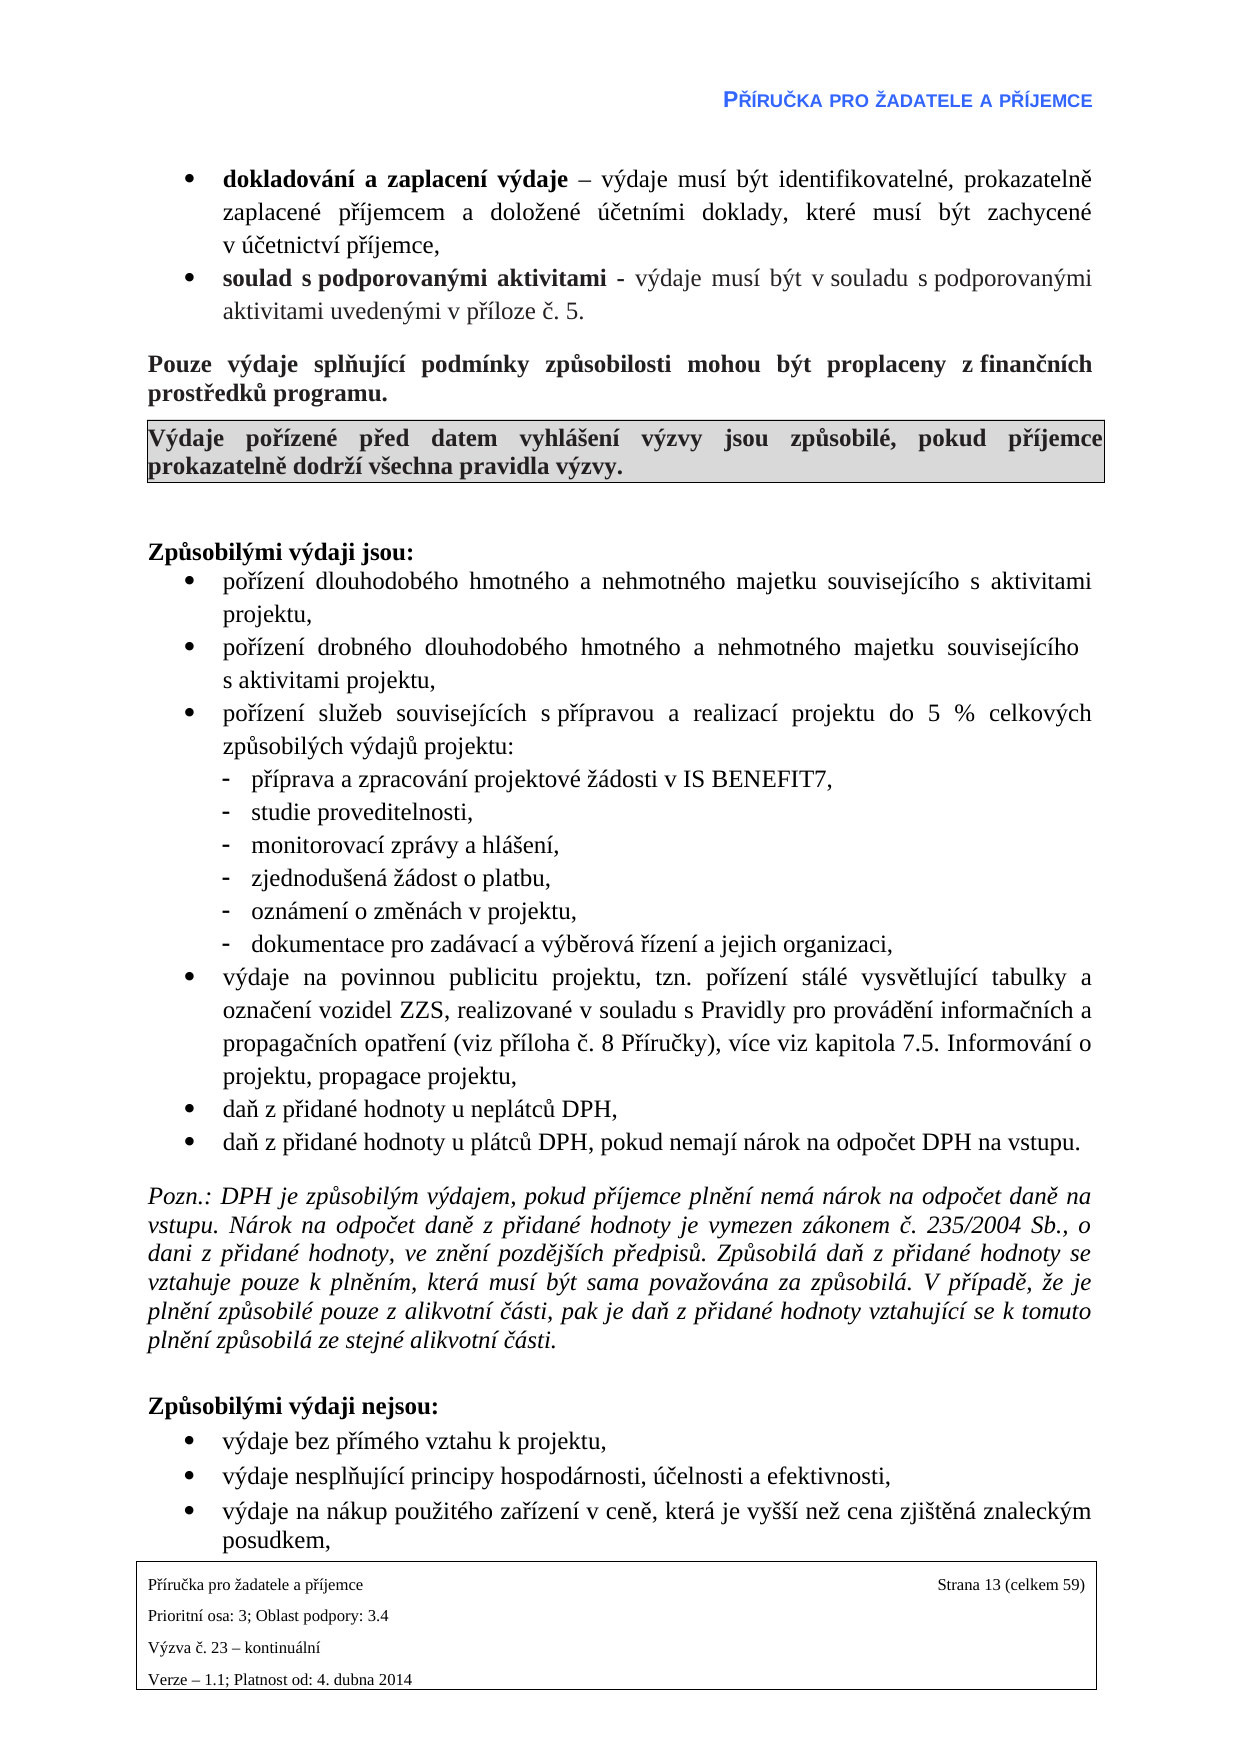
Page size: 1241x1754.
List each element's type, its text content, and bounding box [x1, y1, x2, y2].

list dokumentace pro zadávací a výběrová řízení a jejich organizaci, [222, 929, 1092, 958]
list pořízení služeb souvisejících s přípravou a realizací projektu do 5 % celkových způsobilých výdajů projektu: [185, 698, 1092, 760]
list daň z přidané hodnoty u plátců DPH, pokud nemají nárok na odpočet DPH na vstupu. [185, 1127, 1092, 1156]
list oznámení o změnách v projektu, [222, 896, 1092, 925]
text Pozn.: DPH je způsobilým výdajem, pokud příjemce plnění nemá nárok na odpočet daně na vstupu. Nárok na odpočet daně z přidané hodnoty je vymezen zákonem č. 235/2004 Sb., o dani z přidané hodnoty, ve znění pozdějších předpisů. Způsobilá daň z přidané hodnoty se vztahuje pouze k plněním, která musí být sama považována za způsobilá. V případě, že je plnění způsobilé pouze z alikvotní části, pak je daň z přidané hodnoty vztahující se k tomuto plnění způsobilá ze stejné alikvotní části. [148, 1181, 1092, 1353]
list pořízení drobného dlouhodobého hmotného a nehmotného majetku souvisejícího s aktivitami projektu, [185, 632, 1092, 694]
list výdaje na nákup použitého zařízení v ceně, která je vyšší než cena zjištěná znaleckým posudkem, [185, 1496, 1092, 1553]
list dokladování a zaplacení výdaje – výdaje musí být identifikovatelné, prokazatelně zaplacené příjemcem a doložené účetními doklady, které musí být zachycené v účetnictví příjemce, [185, 164, 1092, 258]
text Způsobilými výdaji jsou: [148, 537, 1092, 566]
list příprava a zpracování projektové žádosti v IS BENEFIT7, [222, 764, 1092, 793]
list monitorovací zprávy a hlášení, [222, 830, 1092, 859]
list soulad s podporovanými aktivitami - výdaje musí být v souladu s podporovanými aktivitami uvedenými v příloze č. 5. [185, 263, 1092, 324]
text Pouze výdaje splňující podmínky způsobilosti mohou být proplaceny z finančních prostředků programu. [148, 349, 1092, 407]
list zjednodušená žádost o platbu, [222, 863, 1092, 892]
list daň z přidané hodnoty u neplátců DPH, [185, 1094, 1092, 1123]
text Výdaje pořízené před datem vyhlášení výzvy jsou způsobilé, pokud příjemce prokazatelně dodrží všechna pravidla výzvy. [148, 421, 1104, 482]
list pořízení dlouhodobého hmotného a nehmotného majetku souvisejícího s aktivitami projektu, [185, 566, 1092, 628]
list výdaje na povinnou publicitu projektu, tzn. pořízení stálé vysvětlující tabulky a označení vozidel ZZS, realizované v souladu s Pravidly pro provádění informačních a propagačních opatření (viz příloha č. 8 Příručky), více viz kapitola 7.5. Informování o projektu, propagace projektu, [185, 962, 1092, 1090]
list výdaje nesplňující principy hospodárnosti, účelnosti a efektivnosti, [185, 1461, 1092, 1490]
list výdaje bez přímého vztahu k projektu, [185, 1426, 1092, 1455]
text Způsobilými výdaji nejsou: [148, 1391, 1092, 1420]
list studie proveditelnosti, [222, 797, 1092, 826]
